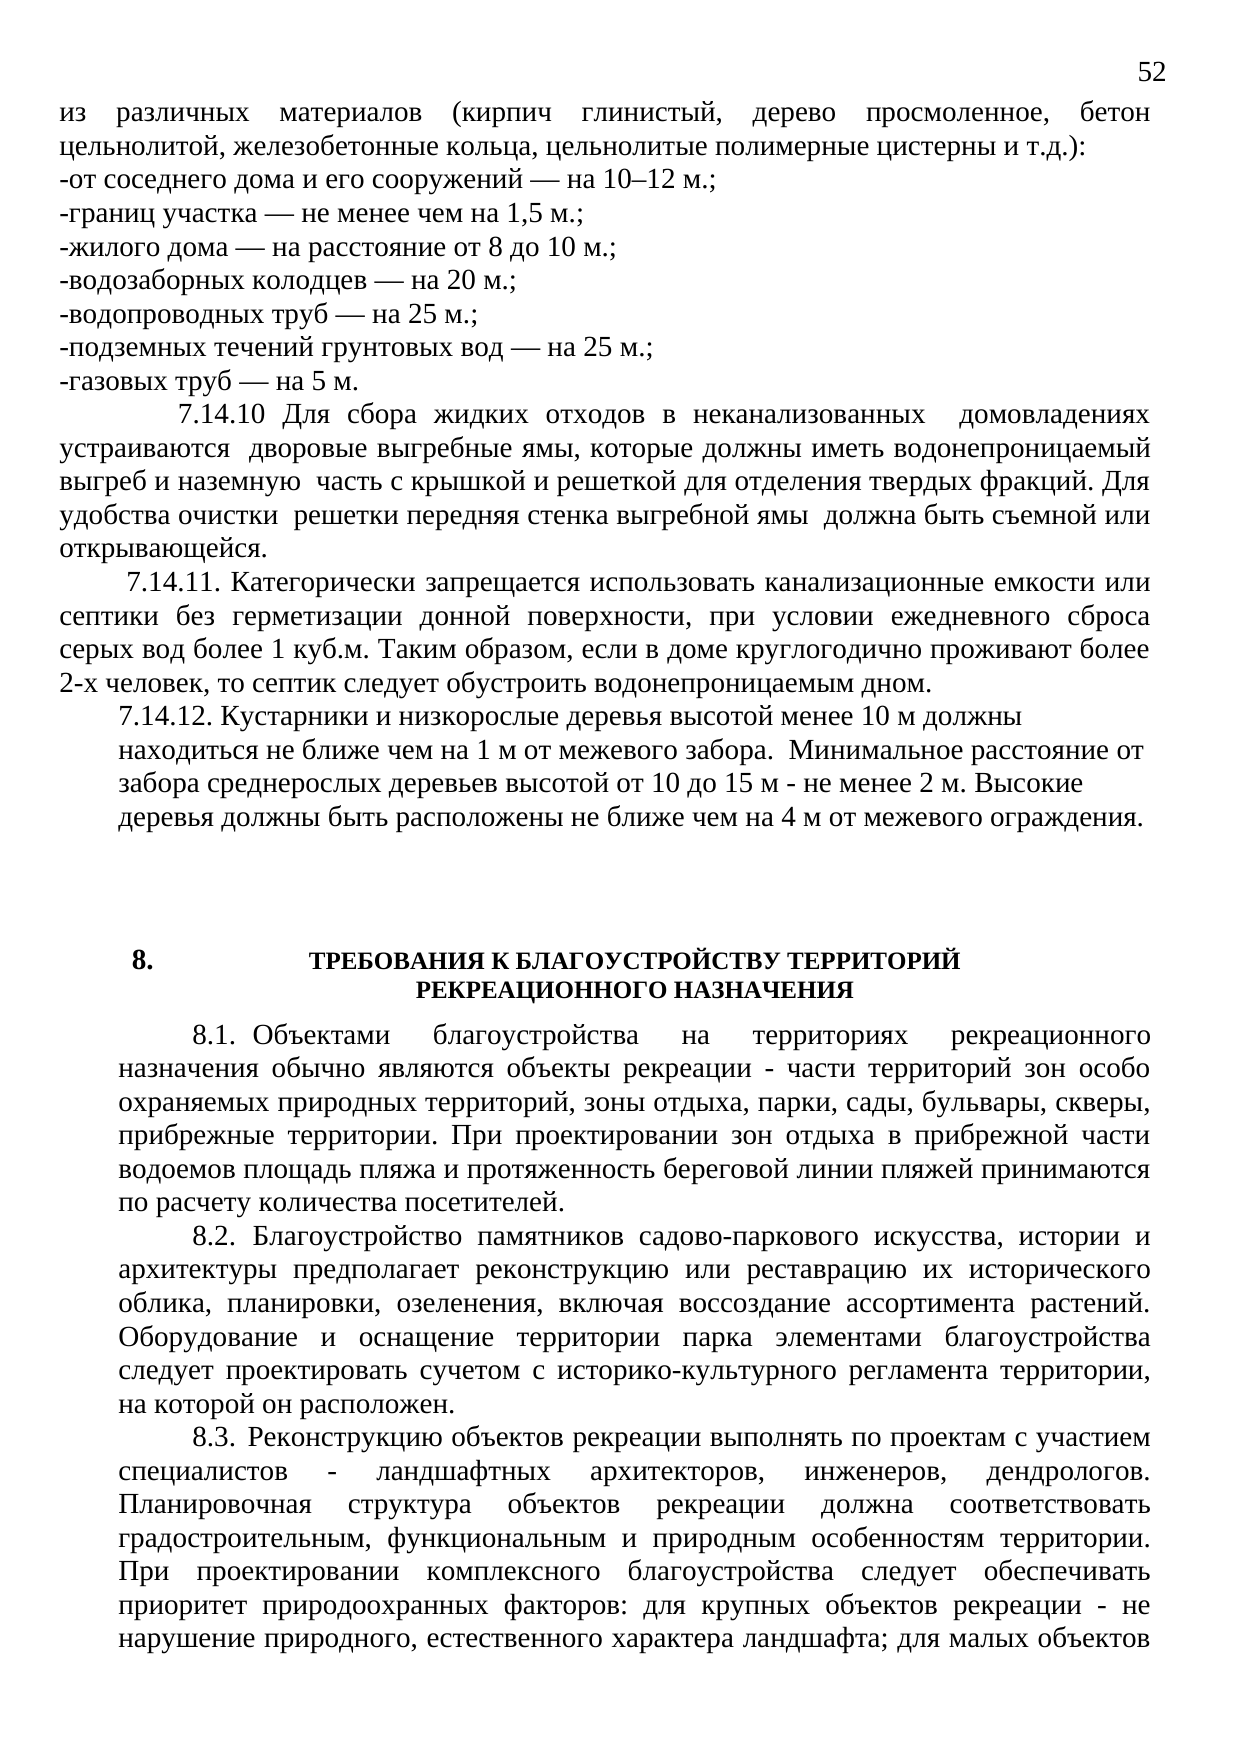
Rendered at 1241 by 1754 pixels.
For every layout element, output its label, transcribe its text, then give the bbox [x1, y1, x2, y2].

text -от соседнего дома и его сооружений — на 10–12 м.; [59, 162, 1152, 195]
text 7.14.10 Для сбора жидких отходов в неканализованных домовладениях устраиваются дворовые выгребные ямы, которые должны иметь водонепроницаемый выгреб и наземную часть с крышкой и решеткой для отделения твердых фракций. Для удобства очистки решетки передняя стенка выгребной ямы должна быть съемной или открывающейся. [59, 396, 1152, 564]
text -газовых труб — на 5 м. [59, 363, 1152, 396]
list Объектами благоустройства на территориях рекреационного назначения обычно являются объекты рекреации - части территорий зон особо охраняемых природных территорий, зоны отдыха, парки, сады, бульвары, скверы, прибрежные территории. При проектировании зон отдыха в прибрежной части водоемов площадь пляжа и протяженность береговой линии пляжей принимаются по расчету количества посетителей. [118, 1017, 1152, 1218]
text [59, 94, 1152, 162]
text -подземных течений грунтовых вод — на 25 м.; [59, 329, 1152, 363]
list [118, 1419, 1152, 1654]
text -водопроводных труб — на 25 м.; [59, 296, 1152, 329]
text -водозаборных колодцев — на 20 м.; [59, 262, 1152, 296]
list ТРЕБОВАНИЯ К БЛАГОУСТРОЙСТВУ ТЕРРИТОРИЙ [0, 942, 1152, 976]
text -границ участка — не менее чем на 1,5 м.; [59, 195, 1152, 229]
text 7.14.11. Категорически запрещается использовать канализационные емкости или септики без герметизации донной поверхности, при условии ежедневного сброса серых вод более 1 куб.м. Таким образом, если в доме круглогодично проживают более 2-х человек, то септик следует обустроить водонепроницаемым дном. [59, 564, 1152, 698]
text 7.14.12. Кустарники и низкорослые деревья высотой менее 10 м должны находиться не ближе чем на 1 м от межевого забора. Минимальное расстояние от забора среднерослых деревьев высотой от 10 до 15 м - не менее 2 м. Высокие деревья должны быть расположены не ближе чем на 4 м от межевого ограждения. [118, 698, 1152, 834]
list Благоустройство памятников садово-паркового искусства, истории и архитектуры предполагает реконструкцию или реставрацию их исторического облика, планировки, озеленения, включая воссоздание ассортимента растений. Оборудование и оснащение территории парка элементами благоустройства следует проектировать сучетом с историко-культурного регламента территории, на которой он расположен. [118, 1218, 1152, 1419]
text РЕКРЕАЦИОННОГО НАЗНАЧЕНИЯ [118, 976, 1152, 1004]
text -жилого дома — на расстояние от 8 до 10 м.; [59, 229, 1152, 262]
